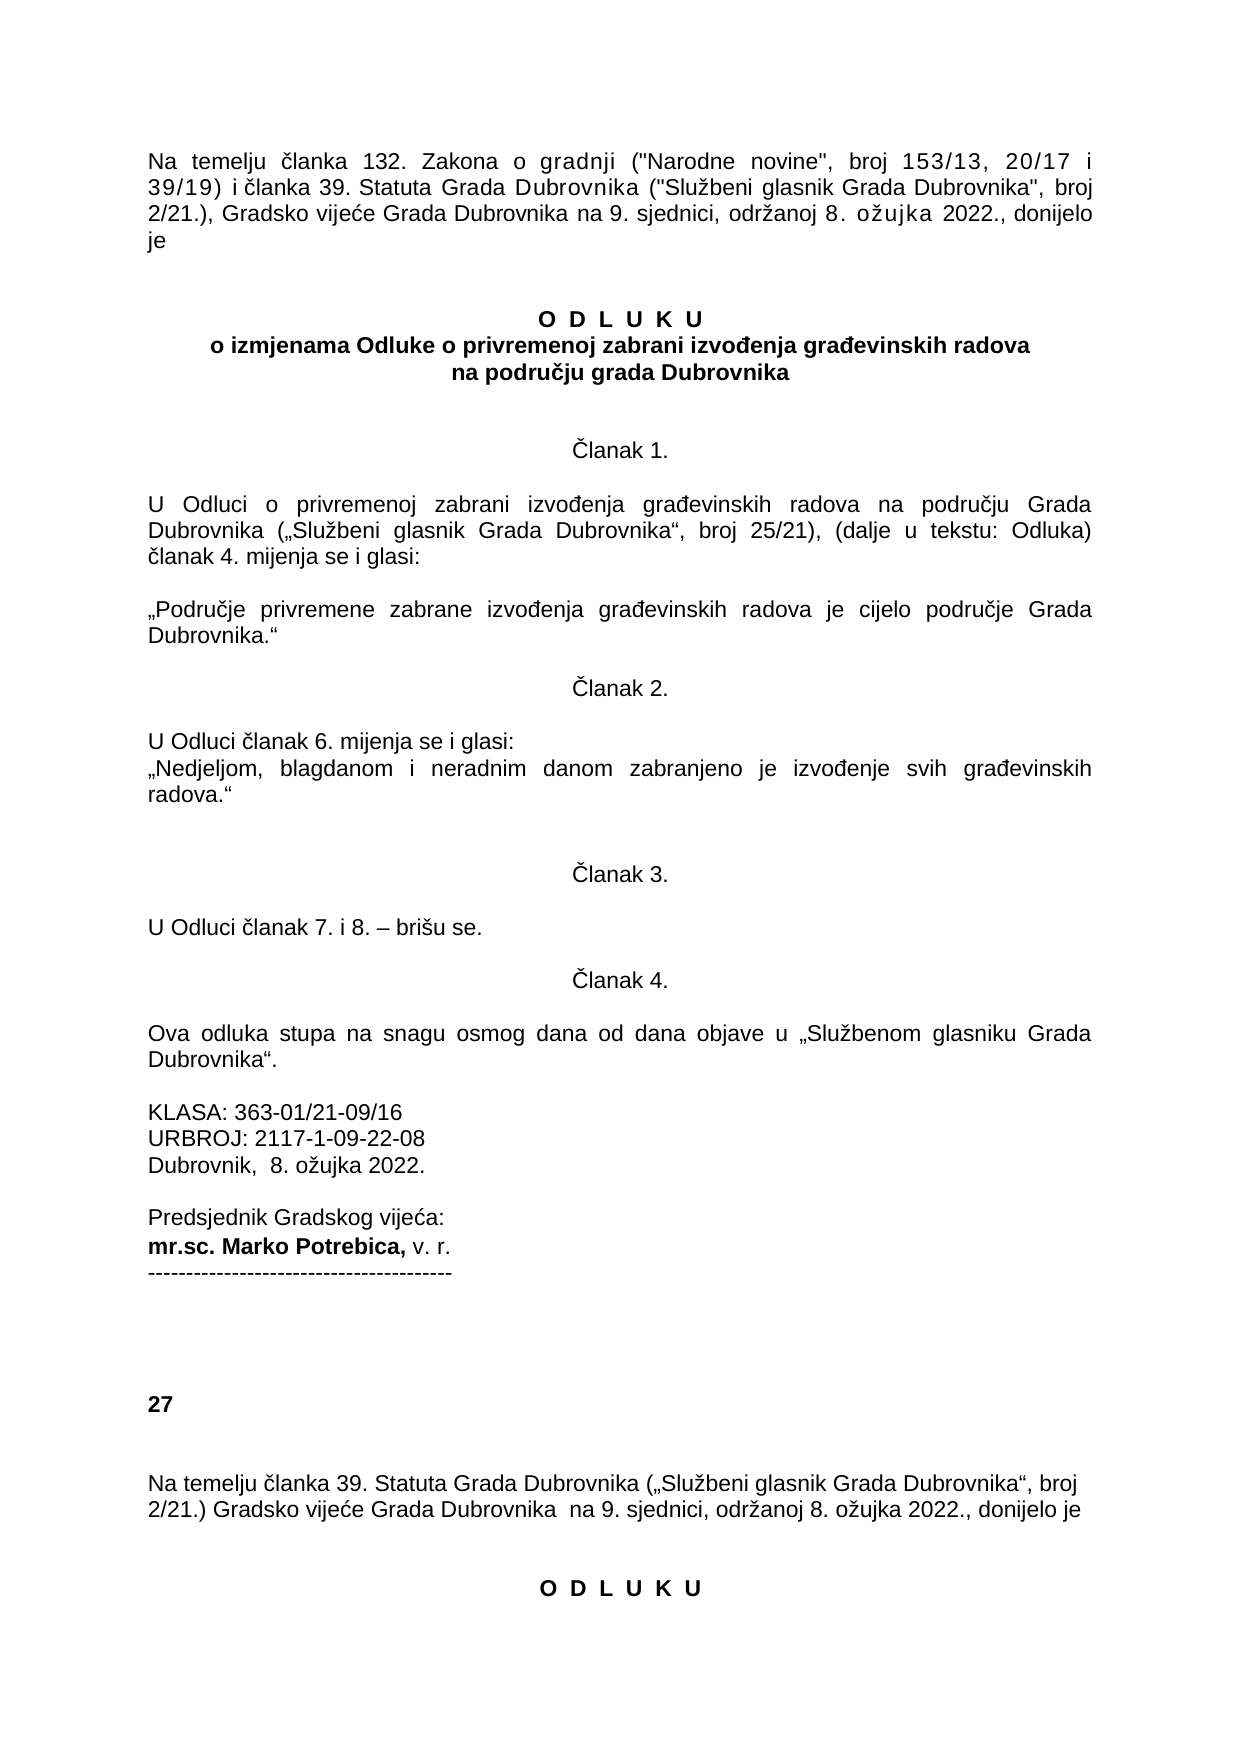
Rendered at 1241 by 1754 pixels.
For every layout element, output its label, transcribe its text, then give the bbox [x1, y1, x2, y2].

text na području grada Dubrovnika [148, 358, 1093, 385]
text URBROJ: 2117-1-09-22-08 [148, 1125, 1093, 1152]
text U Odluci članak 7. i 8. – brišu se. [148, 914, 1093, 941]
text mr.sc. Marko Potrebica, v. r. [148, 1233, 1093, 1259]
text ---------------------------------------- [148, 1259, 1093, 1285]
text Dubrovnik, 8. ožujka 2022. [148, 1152, 1093, 1178]
text Na temelju članka 39. Statuta Grada Dubrovnika („Službeni glasnik Grada Dubrovnika“, broj 2/21.) Gradsko vijeće Grada Dubrovnika na 9. sjednici, održanoj 8. ožujka 2022., donijelo je [148, 1470, 1093, 1523]
text Članak 1. [148, 437, 1093, 464]
text Članak 2. [148, 675, 1093, 701]
text 27 [148, 1391, 1093, 1417]
text O D L U K U [148, 306, 1093, 332]
text o izmjenama Odluke o privremenoj zabrani izvođenja građevinskih radova [148, 332, 1093, 358]
text U Odluci članak 6. mijenja se i glasi: [148, 728, 1093, 754]
text „Područje privremene zabrane izvođenja građevinskih radova je cijelo područje Grada Dubrovnika.“ [148, 596, 1093, 649]
text Ova odluka stupa na snagu osmog dana od dana objave u „Službenom glasniku Grada Dubrovnika“. [148, 1020, 1093, 1072]
text KLASA: 363-01/21-09/16 [148, 1099, 1093, 1125]
text Predsjednik Gradskog vijeća: [148, 1204, 1093, 1231]
text „Nedjeljom, blagdanom i neradnim danom zabranjeno je izvođenje svih građevinskih radova.“ [148, 755, 1093, 808]
text Članak 3. [148, 861, 1093, 887]
text O D L U K U [148, 1575, 1093, 1602]
text Na temelju članka 132. Zakona o gradnji ("Narodne novine", broj 153/13, 20/17 i 39/19) i članka 39. Statuta Grada Dubrovnika ("Službeni glasnik Grada Dubrovnika", broj 2/21.), Gradsko vijeće Grada Dubrovnika na 9. sjednici, održanoj 8. ožujka 2022., donijelo je [148, 148, 1093, 253]
text Članak 4. [148, 967, 1093, 993]
text U Odluci o privremenoj zabrani izvođenja građevinskih radova na području Grada Dubrovnika („Službeni glasnik Grada Dubrovnika“, broj 25/21), (dalje u tekstu: Odluka) članak 4. mijenja se i glasi: [148, 491, 1093, 570]
